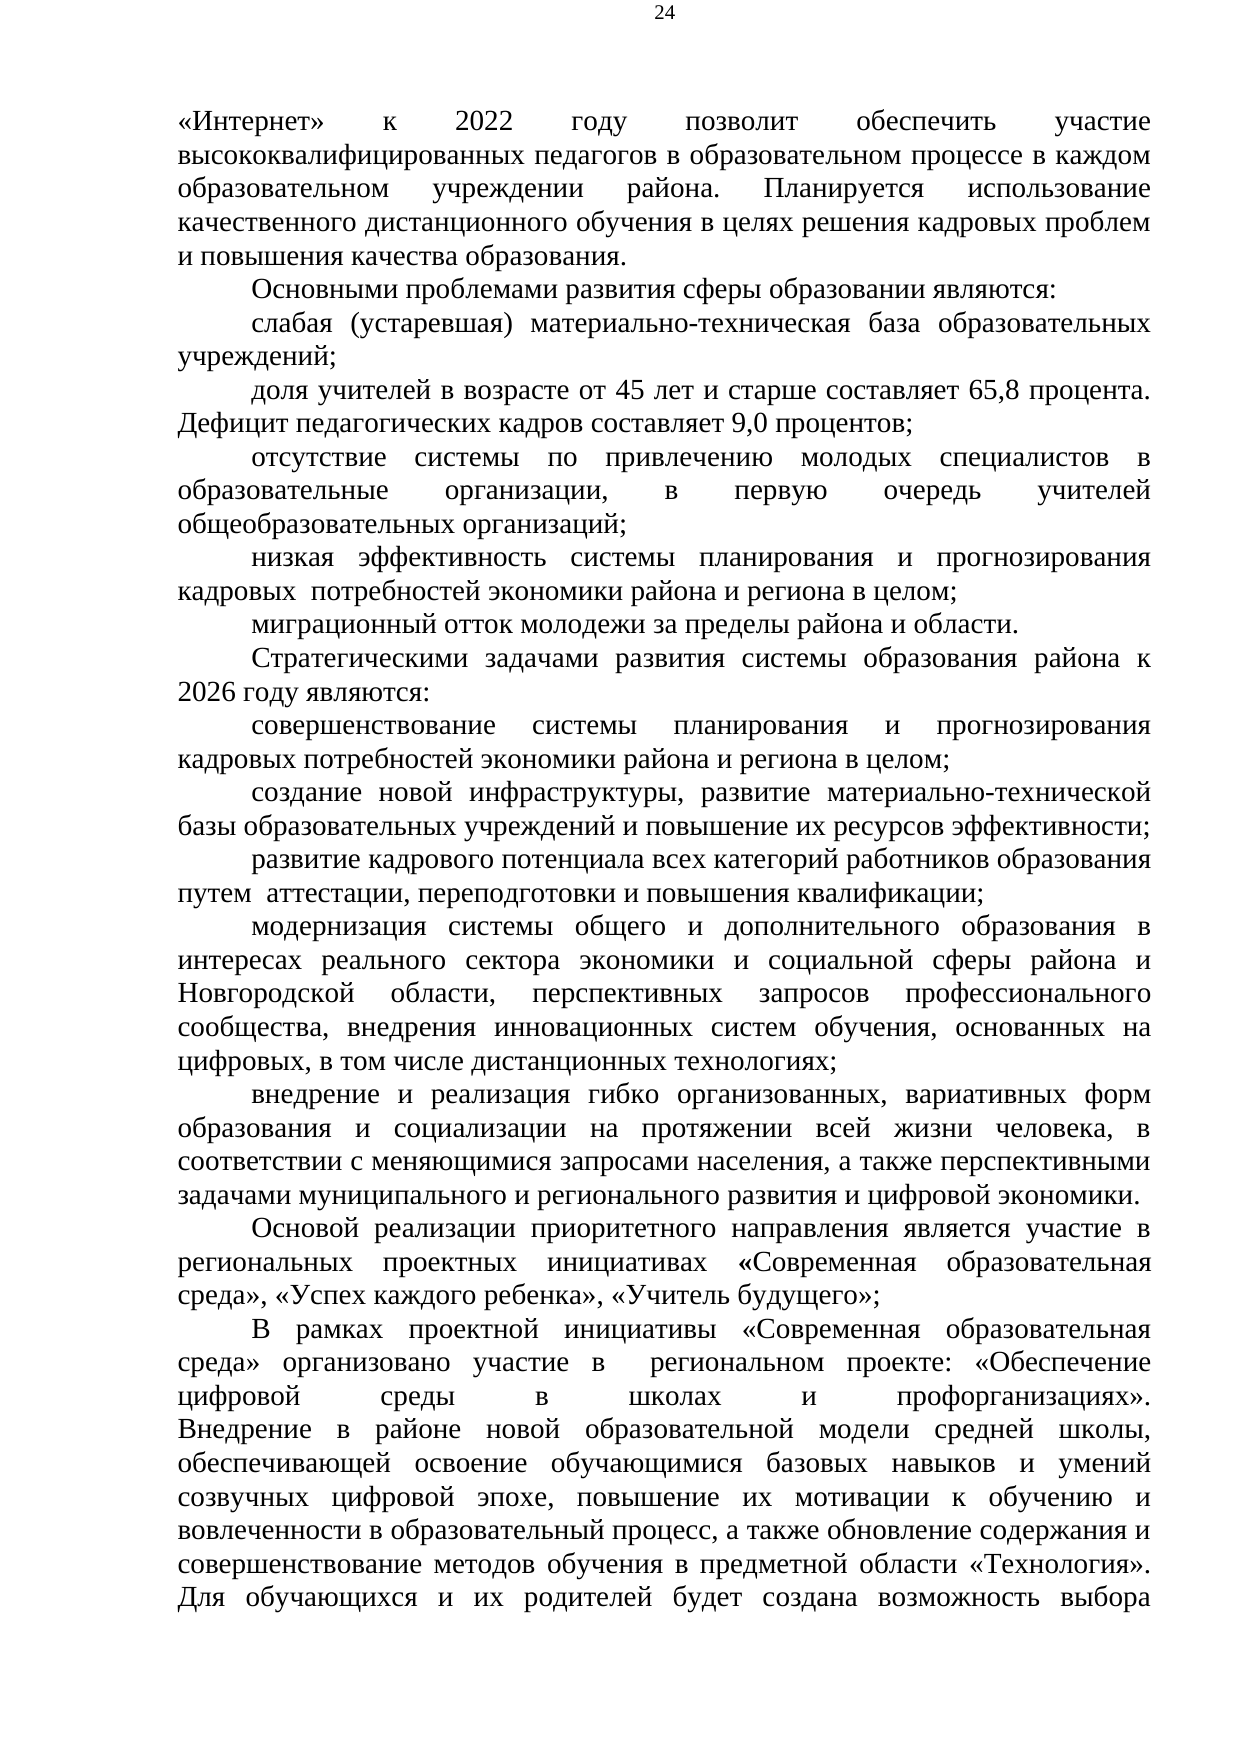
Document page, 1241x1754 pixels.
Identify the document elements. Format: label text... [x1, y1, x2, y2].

text развитие кадрового потенциала всех категорий работников образования путем аттестации, переподготовки и повышения квалификации; [177, 841, 1152, 908]
text создание новой инфраструктуры, развитие материально-технической базы образовательных учреждений и повышение их ресурсов эффективности; [177, 774, 1152, 841]
text внедрение и реализация гибко организованных, вариативных форм образования и социализации на протяжении всей жизни человека, в соответствии с меняющимися запросами населения, а также перспективными задачами муниципального и регионального развития и цифровой экономики. [177, 1076, 1152, 1210]
text модернизация системы общего и дополнительного образования в интересах реального сектора экономики и социальной сферы района и Новгородской области, перспективных запросов профессионального сообщества, внедрения инновационных систем обучения, основанных на цифровых, в том числе дистанционных технологиях; [177, 908, 1152, 1076]
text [177, 103, 1152, 271]
text отсутствие системы по привлечению молодых специалистов в образовательные организации, в первую очередь учителей общеобразовательных организаций; [177, 439, 1152, 539]
text миграционный отток молодежи за пределы района и области. [251, 607, 1152, 640]
text слабая (устаревшая) материально-техническая база образовательных учреждений; [177, 305, 1152, 372]
text совершенствование системы планирования и прогнозирования кадровых потребностей экономики района и региона в целом; [177, 707, 1152, 774]
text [177, 1311, 1152, 1613]
text Основой реализации приоритетного направления является участие в региональных проектных инициативах «Современная образовательная среда», «Успех каждого ребенка», «Учитель будущего»; [177, 1210, 1152, 1311]
text доля учителей в возрасте от 45 лет и старше составляет 65,8 процента. Дефицит педагогических кадров составляет 9,0 процентов; [177, 372, 1152, 439]
text Основными проблемами развития сферы образовании являются: [177, 271, 1152, 305]
text низкая эффективность системы планирования и прогнозирования кадровых потребностей экономики района и региона в целом; [177, 539, 1152, 607]
text Стратегическими задачами развития системы образования района к 2026 году являются: [177, 640, 1152, 707]
